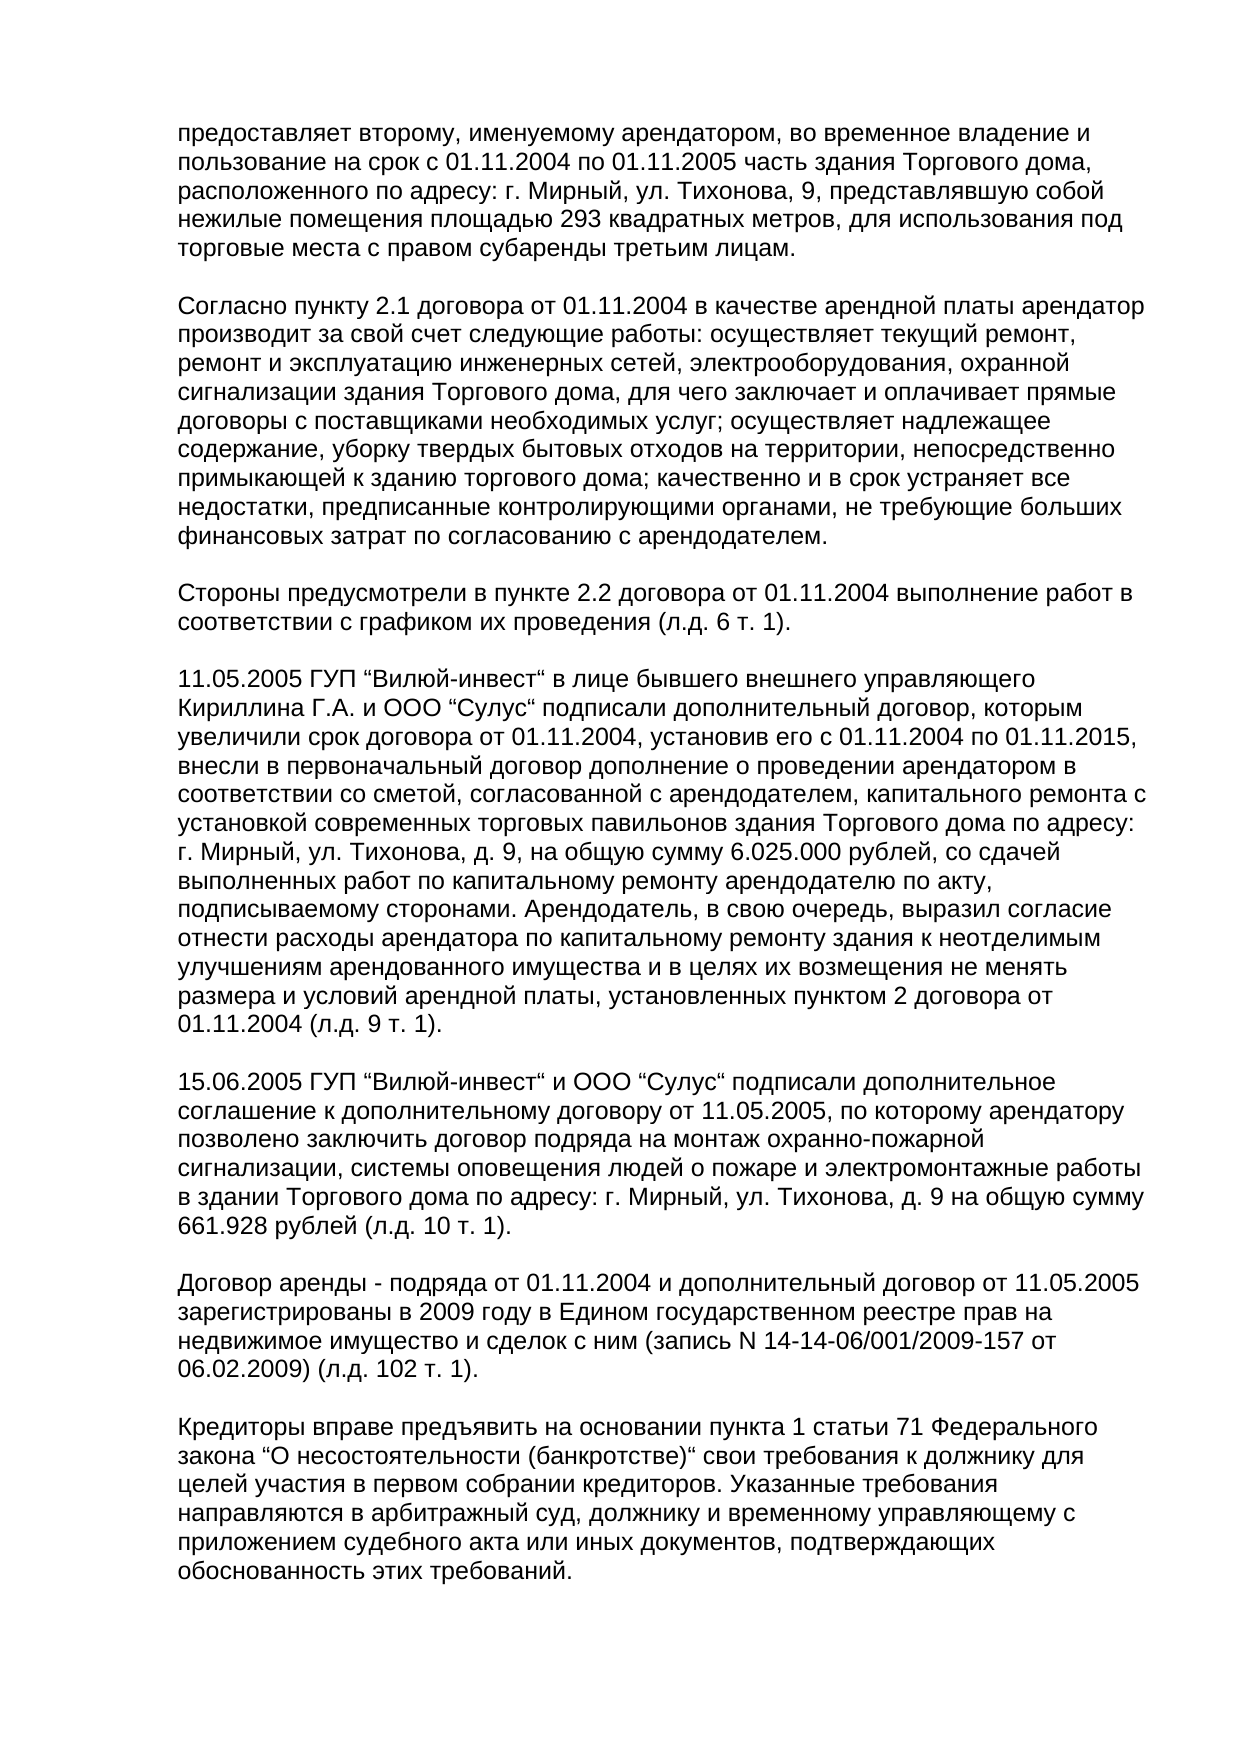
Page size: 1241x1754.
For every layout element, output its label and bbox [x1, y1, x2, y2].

text [177, 118, 1152, 1613]
